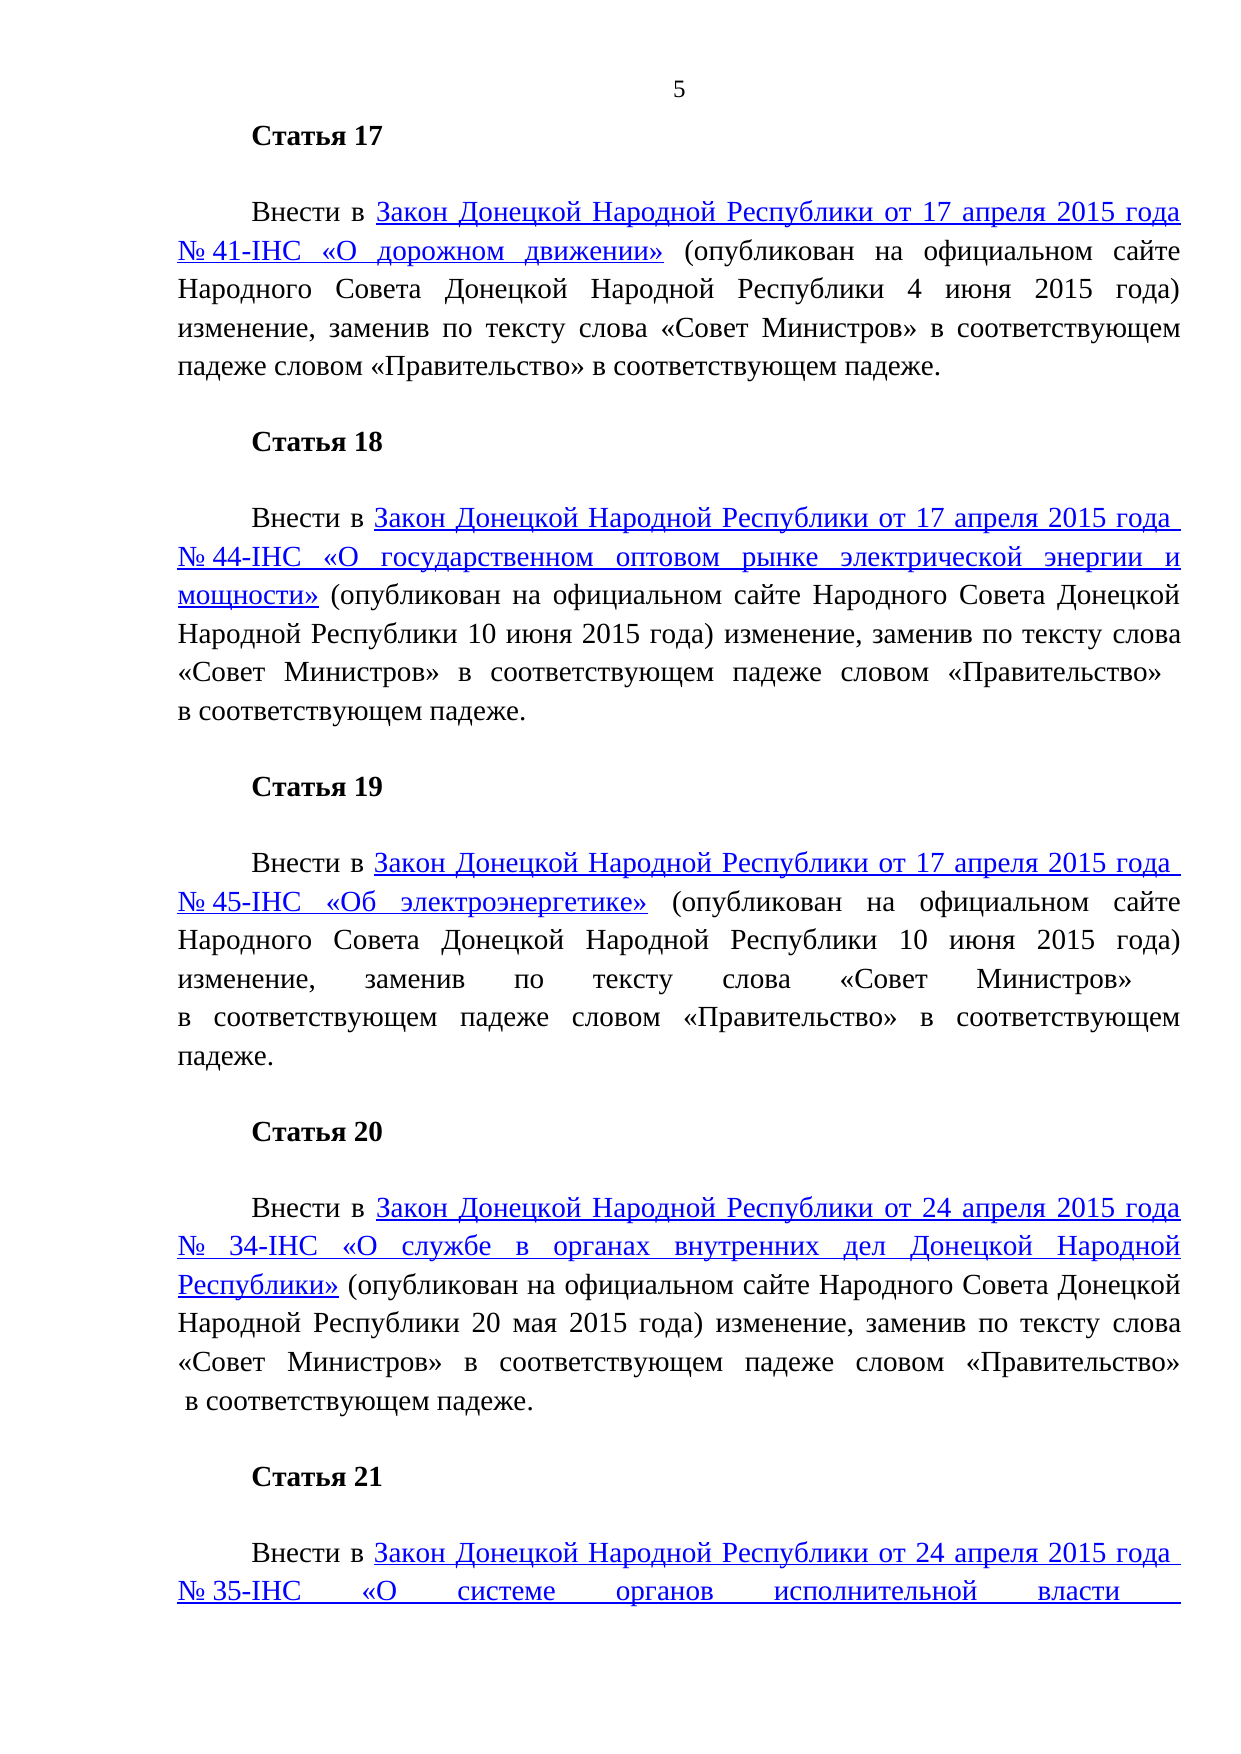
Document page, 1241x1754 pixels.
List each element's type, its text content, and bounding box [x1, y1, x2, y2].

subtitle Внести в Закон Донецкой Народной Республики от 17 апреля 2015 года № 44-IНС «О государственном оптовом рынке электрической энергии и мощности» (опубликован на официальном сайте Народного Совета Донецкой Народной Республики 10 июня 2015 года) изменение, заменив по тексту слова «Совет Министров» в соответствующем падеже словом «Правительство» в соответствующем падеже. [177, 500, 1181, 568]
subtitle Внести в Закон Донецкой Народной Республики от 17 апреля 2015 года № 45-IНС «Об электроэнергетике» (опубликован на официальном сайте Народного Совета Донецкой Народной Республики 10 июня 2015 года) изменение, заменив по тексту слова «Совет Министров» в соответствующем падеже словом «Правительство» в соответствующем падеже. [177, 845, 1181, 1071]
subtitle Статья 21 [177, 1459, 1181, 1492]
text Внести в Закон Донецкой Народной Республики от 17 апреля 2015 года № 41-ІНС «О дорожном движении» (опубликован на официальном сайте Народного Совета Донецкой Народной Республики 4 июня 2015 года) изменение, заменив по тексту слова «Совет Министров» в соответствующем падеже словом «Правительство» в соответствующем падеже. [177, 194, 1181, 382]
subtitle Внести в Закон Донецкой Народной Республики от 17 апреля 2015 года № 44-IНС «О государственном оптовом рынке электрической энергии и мощности» (опубликован на официальном сайте Народного Совета Донецкой Народной Республики 10 июня 2015 года) изменение, заменив по тексту слова «Совет Министров» в соответствующем падеже словом «Правительство» в соответствующем падеже. [177, 570, 1181, 727]
subtitle Статья 20 [177, 1114, 1181, 1147]
text Внести в Закон Донецкой Народной Республики от 24 апреля 2015 года № 34-ІНС «О службе в органах внутренних дел Донецкой Народной Республики» (опубликован на официальном сайте Народного Совета Донецкой Народной Республики 20 мая 2015 года) изменение, заменив по тексту слова «Совет Министров» в соответствующем падеже словом «Правительство» в соответствующем падеже. [177, 1259, 1181, 1416]
text Внести в Закон Донецкой Народной Республики от 24 апреля 2015 года № 34-ІНС «О службе в органах внутренних дел Донецкой Народной Республики» (опубликован на официальном сайте Народного Совета Донецкой Народной Республики 20 мая 2015 года) изменение, заменив по тексту слова «Совет Министров» в соответствующем падеже словом «Правительство» в соответствующем падеже. [177, 1190, 1181, 1258]
subtitle Статья 19 [177, 769, 1181, 803]
subtitle Статья 18 [177, 424, 1181, 458]
subtitle Статья 17 [177, 118, 1181, 152]
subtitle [177, 1535, 1181, 1602]
